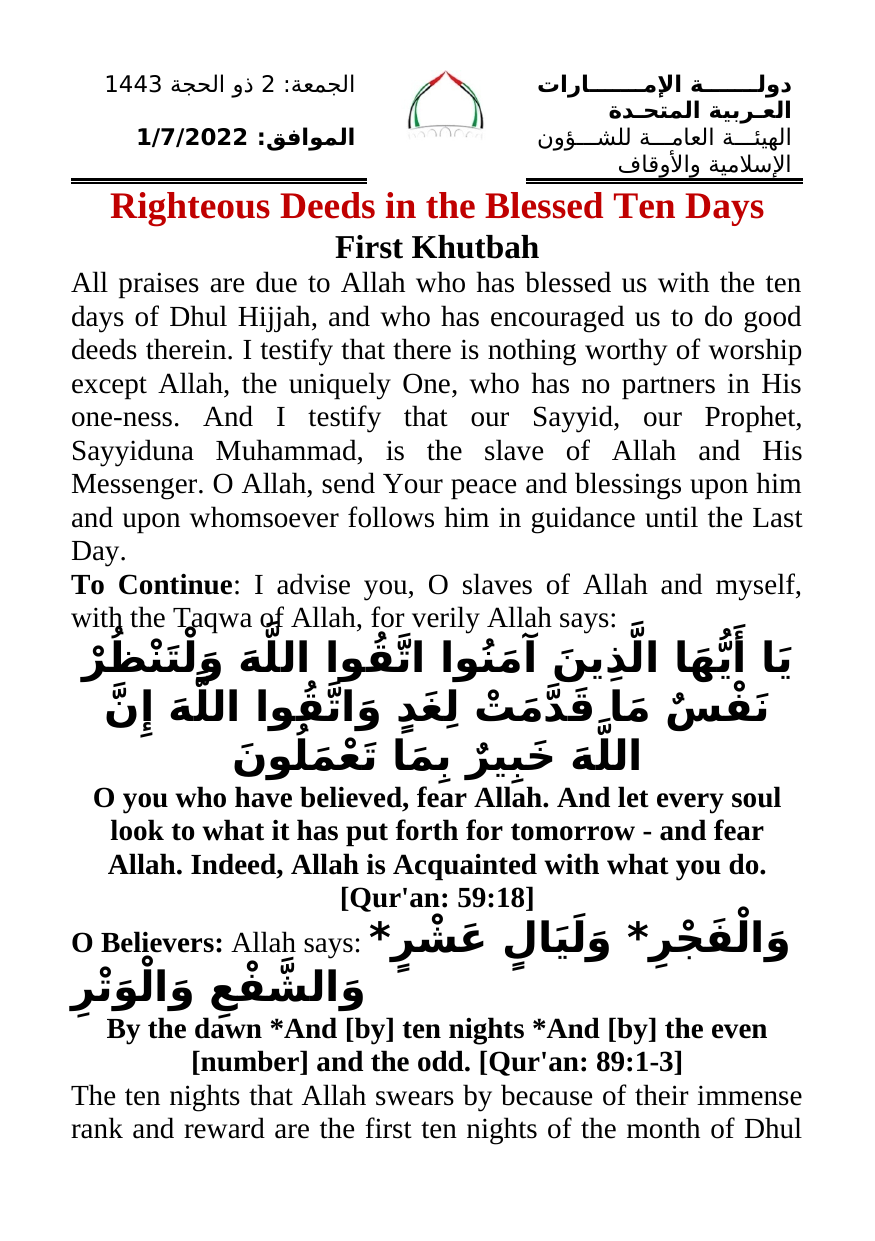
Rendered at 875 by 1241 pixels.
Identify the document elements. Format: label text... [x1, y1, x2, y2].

text All praises are due to Allah who has blessed us with the ten days of Dhul Hijjah, and who has encouraged us to do good deeds therein. I testify that there is nothing worthy of worship except Allah, the uniquely One, who has no partners in His one-ness. And I testify that our Sayyid, our Prophet, Sayyiduna Muhammad, is the slave of Allah and His Messenger. O Allah, send Your peace and blessings upon him and upon whomsoever follows him in guidance until the Last Day. [71, 265, 803, 567]
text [71, 1078, 803, 1145]
text [Qur'an: 59:18] [71, 880, 803, 914]
table_header دولـة الإمـارات العـربية المتحـدة [526, 71, 803, 124]
text By the dawn *And [by] ten nights *And [by] the even [number] and the odd. [Qur'an: 89:1-3] [71, 1011, 803, 1078]
table_cell الموافق: 1/7/2022 [71, 124, 367, 177]
table_cell الهيئة العامة للشؤون الإسلامية والأوقاف [526, 124, 803, 177]
text First Khutbah [71, 227, 803, 265]
table_header [367, 71, 526, 177]
picture [401, 70, 491, 147]
table_header الجمعة: 2 ذو الحجة 1443 [71, 71, 367, 124]
text O you who have believed, fear Allah. And let every soul look to what it has put forth for tomorrow - and fear Allah. Indeed, Allah is Acquainted with what you do. [71, 780, 803, 880]
text ‌Righteous Deeds in the Blessed Ten Days [71, 184, 803, 227]
text To Continue: I advise you, O slaves of Allah and myself, with the Taqwa of Allah, for verily Allah says: [71, 567, 803, 634]
text O Believers: Allah says: وَالْفَجْرِ* وَلَيَالٍ عَشْرٍ* وَالشَّفْعِ وَالْوَتْرِ [71, 914, 803, 1011]
text يَا أَيُّهَا الَّذِينَ آمَنُوا اتَّقُوا اللَّهَ وَلْتَنْظُرْ نَفْسٌ مَا قَدَّمَتْ لِغَدٍ وَاتَّقُوا اللَّهَ إِنَّ اللَّهَ خَبِيرٌ بِمَا تَعْمَلُونَ [71, 634, 803, 780]
